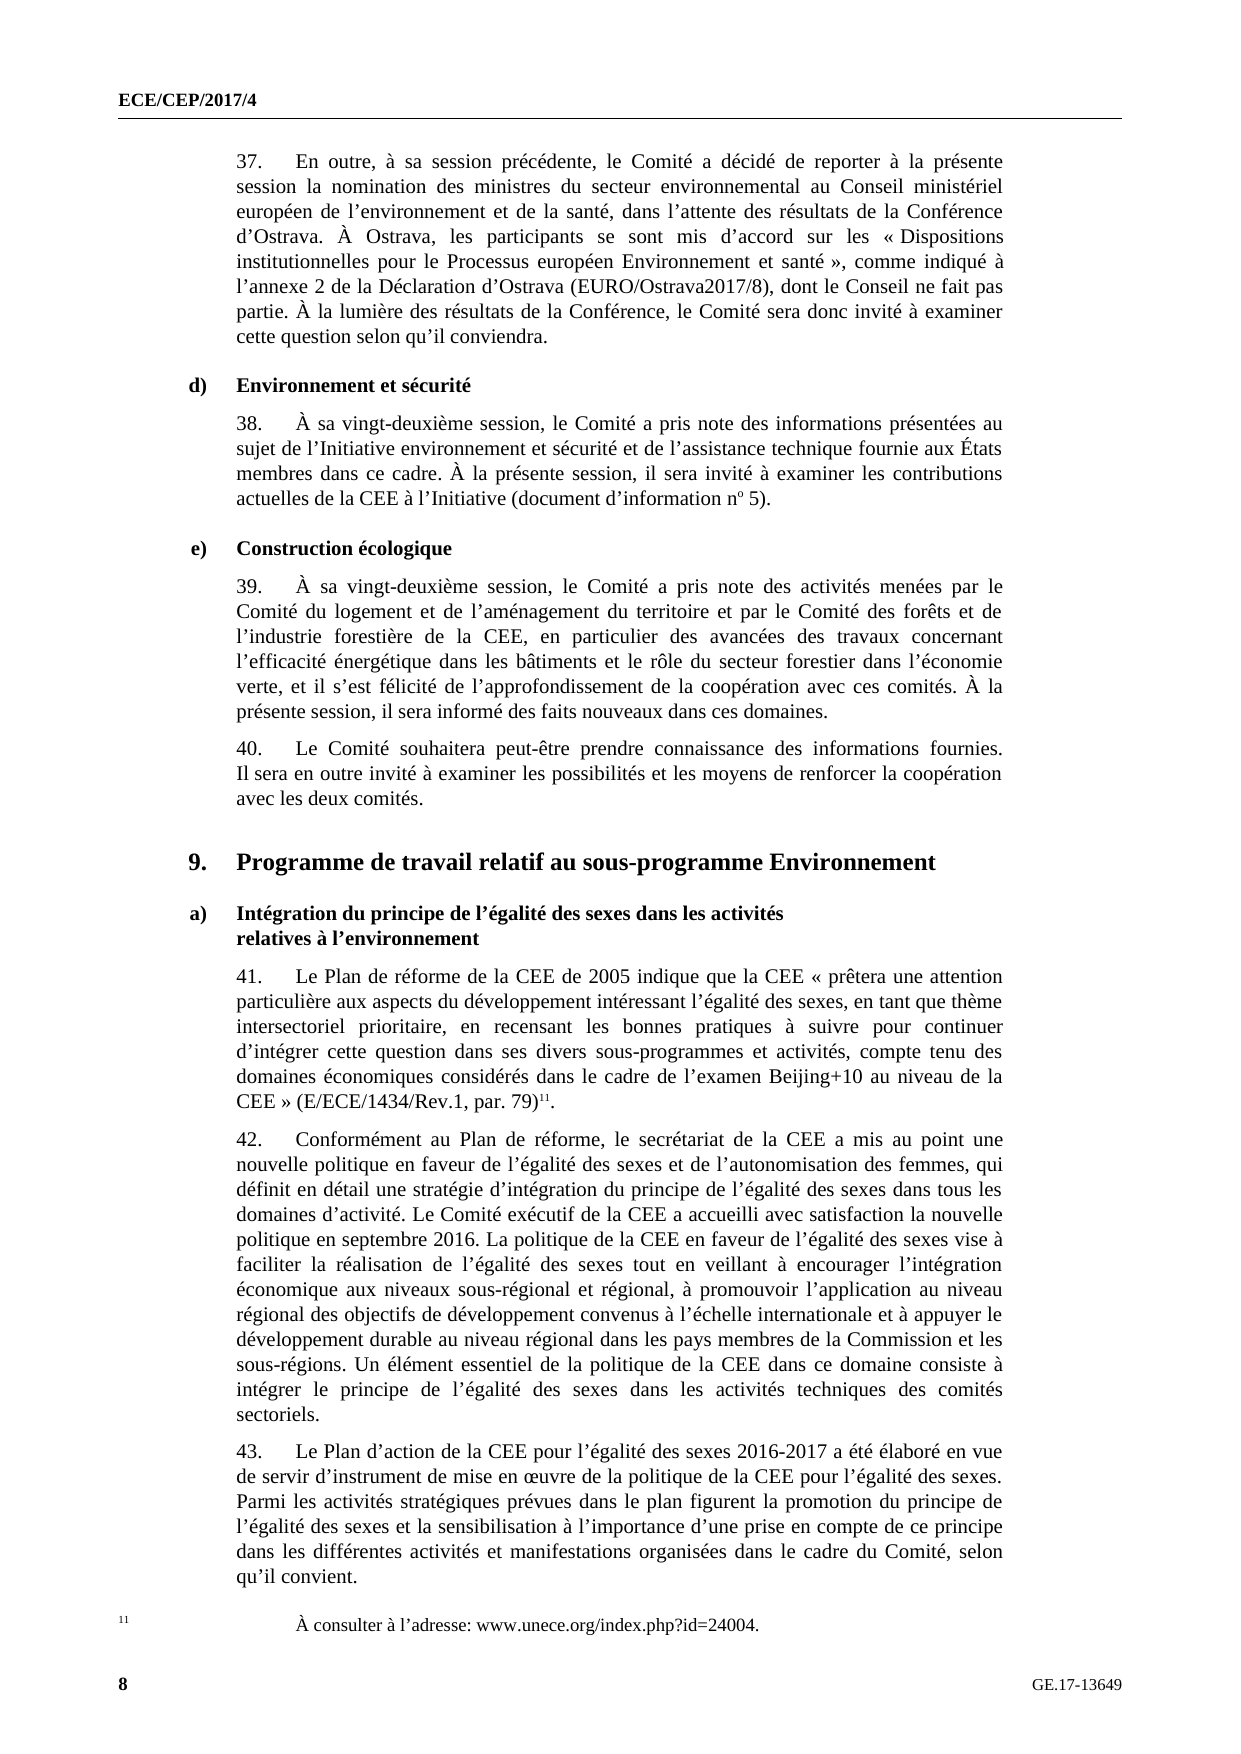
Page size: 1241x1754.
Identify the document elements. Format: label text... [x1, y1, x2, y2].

text 38. À sa vingt-deuxième session, le Comité a pris note des informations présentées au sujet de l’Initiative environnement et sécurité et de l’assistance technique fournie aux États membres dans ce cadre. À la présente session, il sera invité à examiner les contributions actuelles de la CEE à l’Initiative (document d’information no 5). [236, 410, 1004, 510]
text 43. Le Plan d’action de la CEE pour l’égalité des sexes 2016-2017 a été élaboré en vue de servir d’instrument de mise en œuvre de la politique de la CEE pour l’égalité des sexes. Parmi les activités stratégiques prévues dans le plan figurent la promotion du principe de l’égalité des sexes et la sensibilisation à l’importance d’une prise en compte de ce principe dans les différentes activités et manifestations organisées dans le cadre du Comité, selon qu’il convient. [236, 1438, 1004, 1588]
text a) Intégration du principe de l’égalité des sexes dans les activités relatives à l’environnement [118, 901, 1004, 951]
text 41. Le Plan de réforme de la CEE de 2005 indique que la CEE « prêtera une attention particulière aux aspects du développement intéressant l’égalité des sexes, en tant que thème intersectoriel prioritaire, en recensant les bonnes pratiques à suivre pour continuer d’intégrer cette question dans ses divers sous-programmes et activités, compte tenu des domaines économiques considérés dans le cadre de l’examen Beijing+10 au niveau de la CEE » (E/ECE/1434/Rev.1, par. 79). [236, 963, 1004, 1113]
text 39. À sa vingt-deuxième session, le Comité a pris note des activités menées par le Comité du logement et de l’aménagement du territoire et par le Comité des forêts et de l’industrie forestière de la CEE, en particulier des avancées des travaux concernant l’efficacité énergétique dans les bâtiments et le rôle du secteur forestier dans l’économie verte, et il s’est félicité de l’approfondissement de la coopération avec ces comités. À la présente session, il sera informé des faits nouveaux dans ces domaines. [236, 573, 1004, 723]
text 9. Programme de travail relatif au sous-programme Environnement [118, 848, 1004, 876]
text e) Construction écologique [118, 535, 1004, 560]
text d) Environnement et sécurité [118, 373, 1004, 398]
text 40. Le Comité souhaitera peut-être prendre connaissance des informations fournies. Il sera en outre invité à examiner les possibilités et les moyens de renforcer la coopération avec les deux comités. [236, 735, 1004, 810]
text 42. Conformément au Plan de réforme, le secrétariat de la CEE a mis au point une nouvelle politique en faveur de l’égalité des sexes et de l’autonomisation des femmes, qui définit en détail une stratégie d’intégration du principe de l’égalité des sexes dans tous les domaines d’activité. Le Comité exécutif de la CEE a accueilli avec satisfaction la nouvelle politique en septembre 2016. La politique de la CEE en faveur de l’égalité des sexes vise à faciliter la réalisation de l’égalité des sexes tout en veillant à encourager l’intégration économique aux niveaux sous-régional et régional, à promouvoir l’application au niveau régional des objectifs de développement convenus à l’échelle internationale et à appuyer le développement durable au niveau régional dans les pays membres de la Commission et les sous-régions. Un élément essentiel de la politique de la CEE dans ce domaine consiste à intégrer le principe de l’égalité des sexes dans les activités techniques des comités sectoriels. [236, 1126, 1004, 1426]
text 37. En outre, à sa session précédente, le Comité a décidé de reporter à la présente session la nomination des ministres du secteur environnemental au Conseil ministériel européen de l’environnement et de la santé, dans l’attente des résultats de la Conférence d’Ostrava. À Ostrava, les participants se sont mis d’accord sur les « Dispositions institutionnelles pour le Processus européen Environnement et santé », comme indiqué à l’annexe 2 de la Déclaration d’Ostrava (EURO/Ostrava2017/8), dont le Conseil ne fait pas partie. À la lumière des résultats de la Conférence, le Comité sera donc invité à examiner cette question selon qu’il conviendra. [236, 148, 1004, 348]
